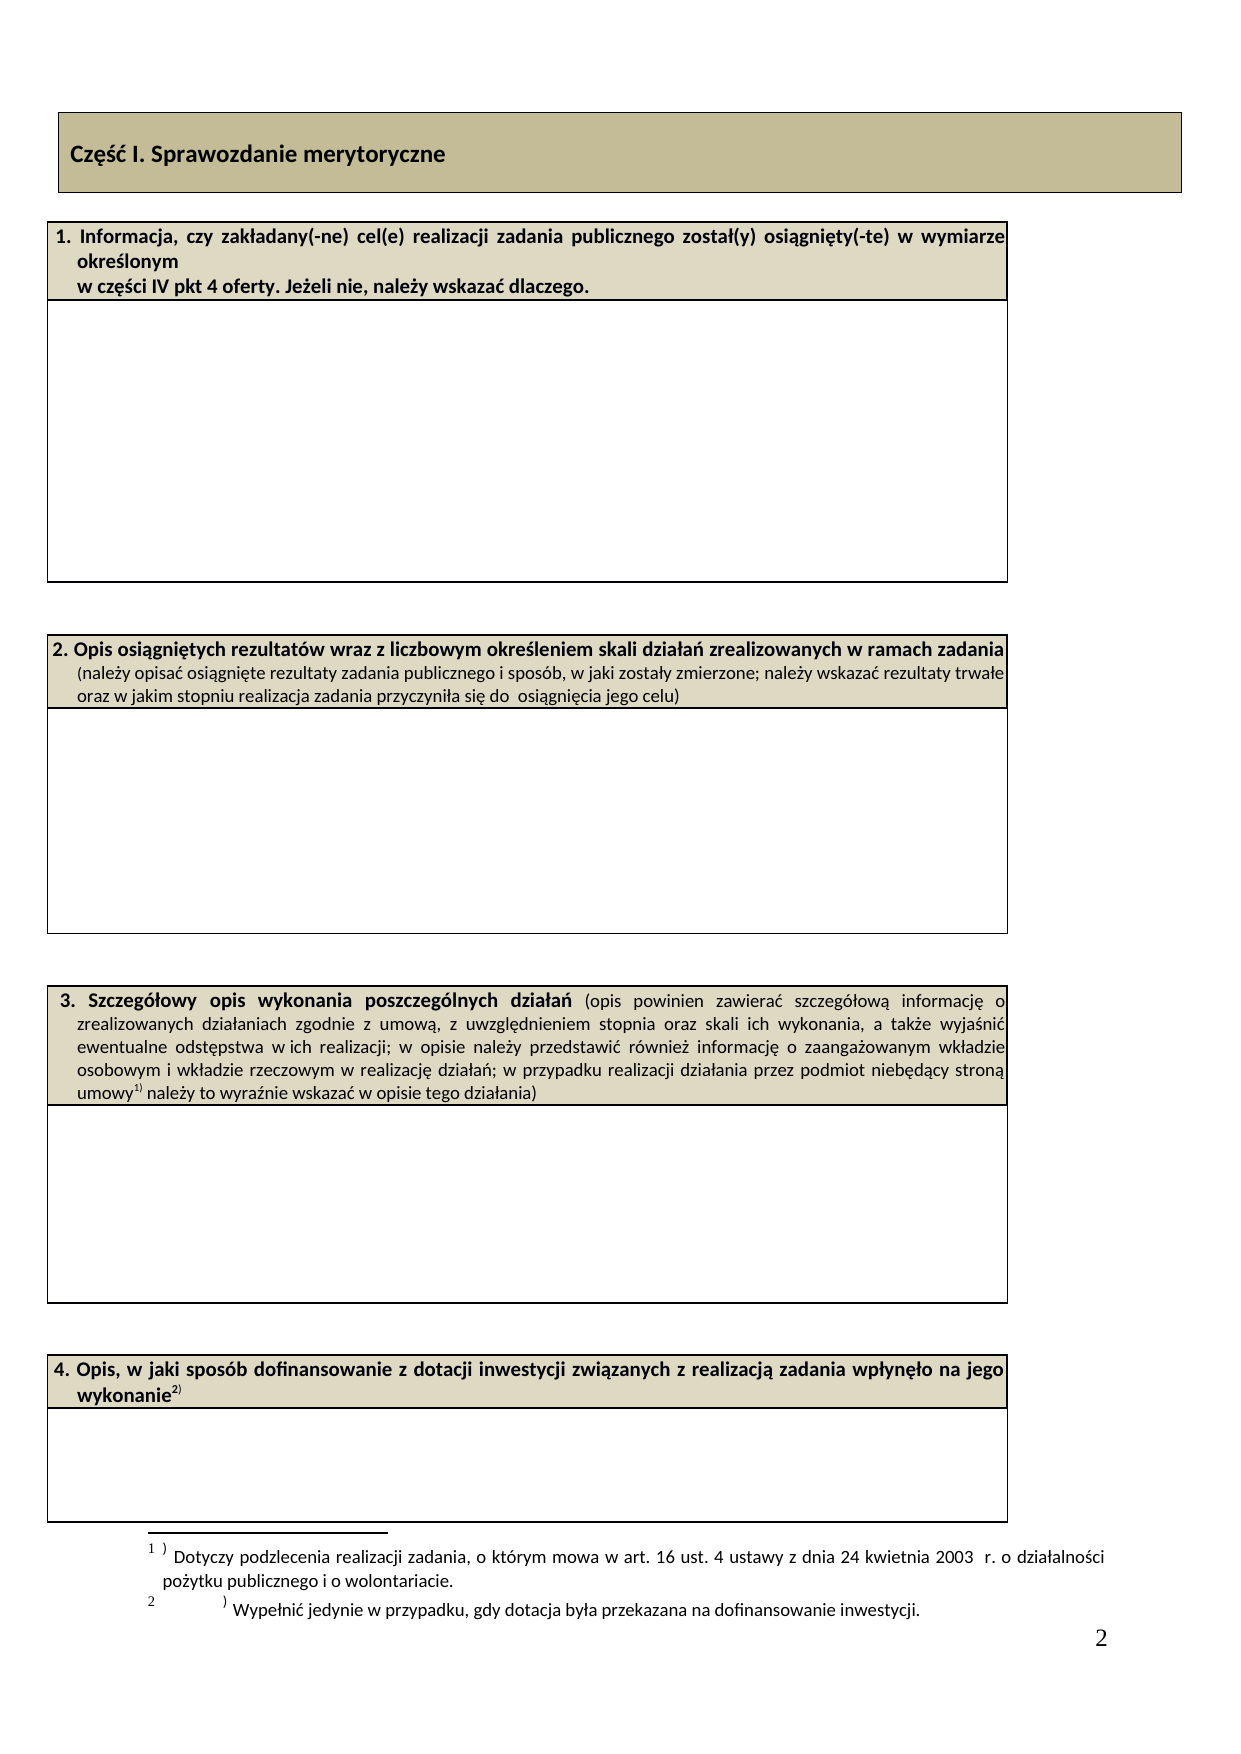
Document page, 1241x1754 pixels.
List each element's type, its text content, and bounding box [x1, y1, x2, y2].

table_cell [48, 709, 1007, 933]
table_cell [48, 1409, 1007, 1521]
table_header 2. Opis osiągniętych rezultatów wraz z liczbowym określeniem skali działań zrealizowanych w ramach zadania (należy opisać osiągnięte rezultaty zadania publicznego i sposób, w jaki zostały zmierzone; należy wskazać rezultaty trwałe oraz w jakim stopniu realizacja zadania przyczyniła się do osiągnięcia jego celu) [48, 636, 1006, 707]
table_cell [48, 301, 1007, 581]
table_header 4. Opis, w jaki sposób dofinansowanie z dotacji inwestycji związanych z realizacją zadania wpłynęło na jego wykonanie) [48, 1356, 1006, 1407]
table_cell [48, 1106, 1007, 1302]
table_header 1. Informacja, czy zakładany(-ne) cel(e) realizacji zadania publicznego został(y) osiągnięty(-te) w wymiarze określonym w części IV pkt 4 oferty. Jeżeli nie, należy wskazać dlaczego. [48, 223, 1006, 299]
table_header 3. Szczegółowy opis wykonania poszczególnych działań (opis powinien zawierać szczegółową informację o zrealizowanych działaniach zgodnie z umową, z uwzględnieniem stopnia oraz skali ich wykonania, a także wyjaśnić ewentualne odstępstwa w ich realizacji; w opisie należy przedstawić również informację o zaangażowanym wkładzie osobowym i wkładzie rzeczowym w realizację działań; w przypadku realizacji działania przez podmiot niebędący stroną umowy) należy to wyraźnie wskazać w opisie tego działania) [48, 987, 1006, 1104]
table_header Część I. Sprawozdanie merytoryczne [59, 113, 1181, 192]
